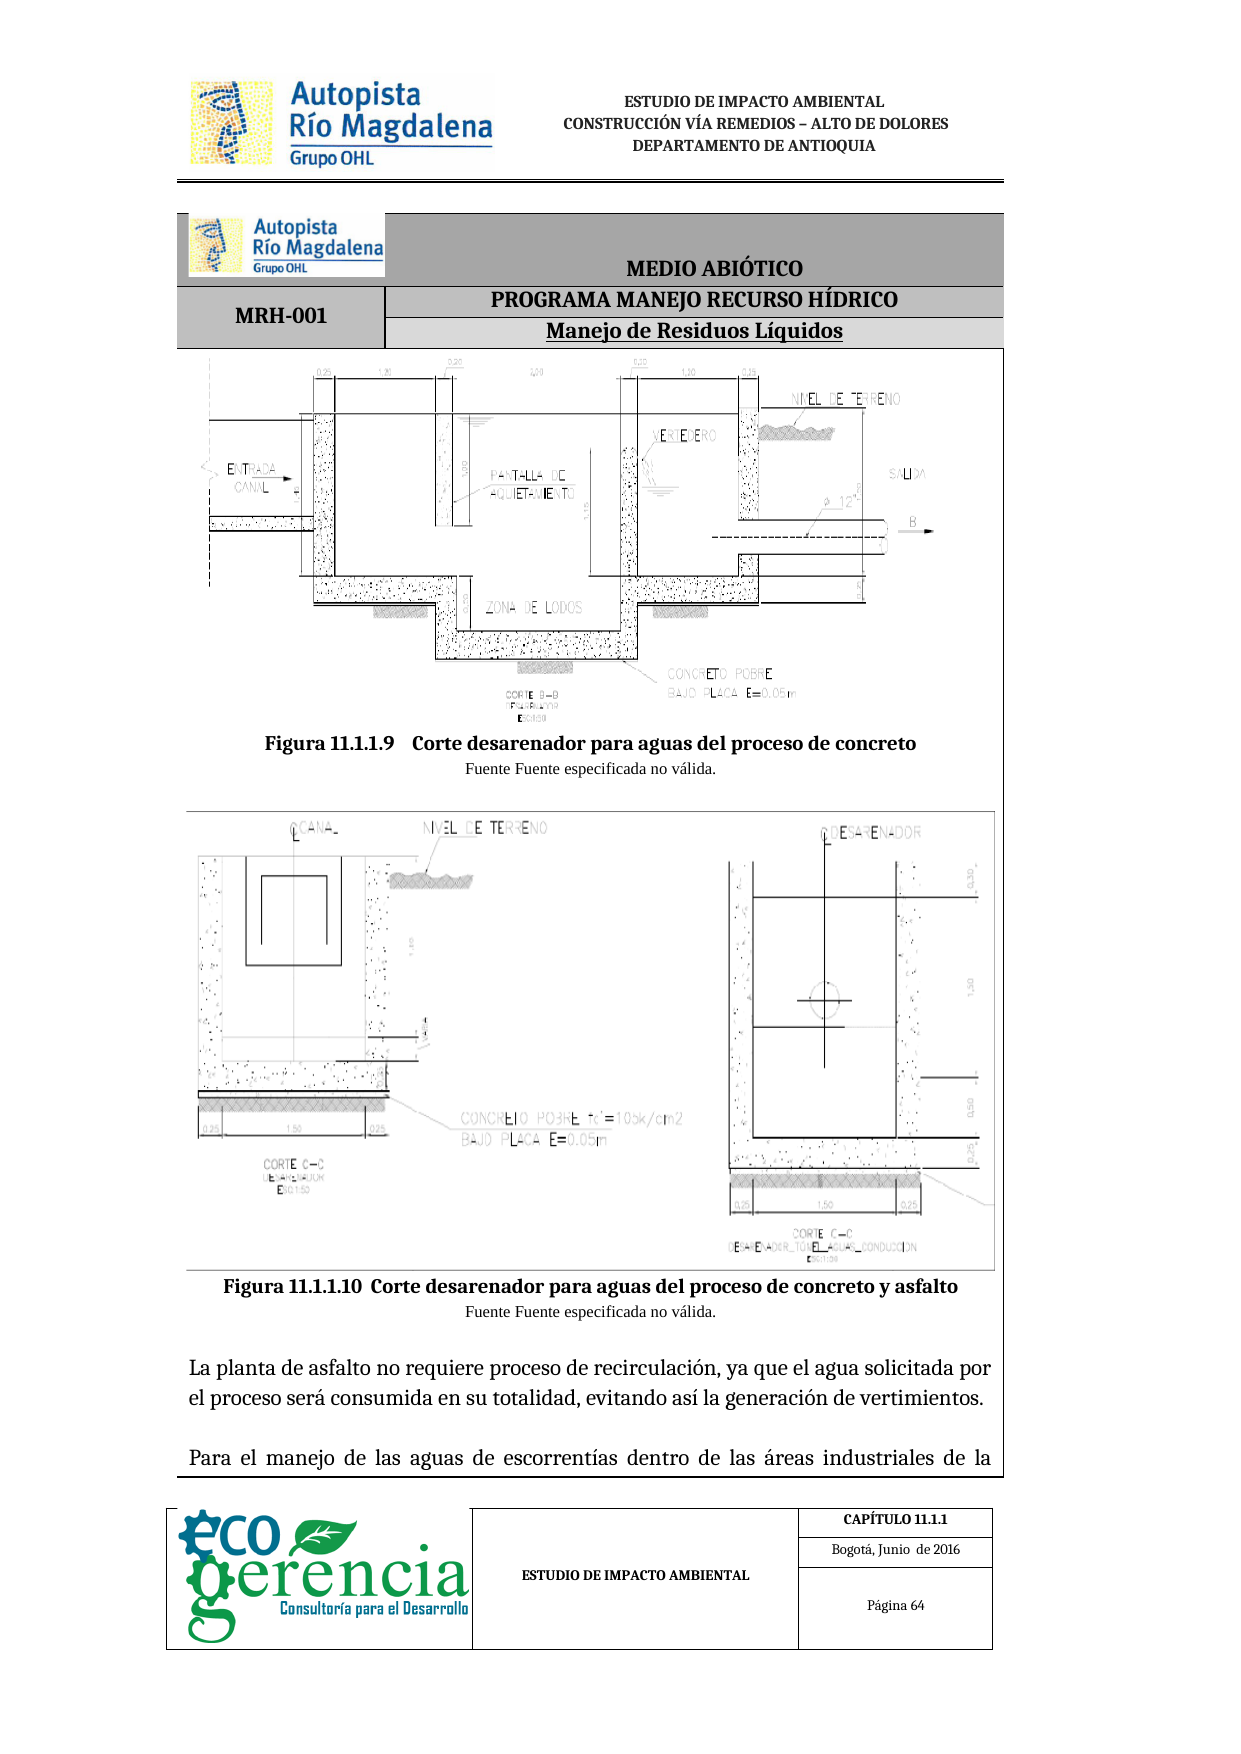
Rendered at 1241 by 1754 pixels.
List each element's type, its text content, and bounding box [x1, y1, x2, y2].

picture [186, 811, 995, 1271]
picture [177, 1508, 470, 1644]
table_cell MRH-001 [177, 287, 384, 348]
table_cell Manejo de Residuos Líquidos [386, 317, 1004, 348]
picture [188, 73, 496, 172]
picture [191, 354, 941, 728]
picture [188, 213, 385, 277]
table_header MEDIO ABIÓTICO [177, 214, 1004, 286]
table_cell PROGRAMA MANEJO RECURSO HÍDRICO [386, 286, 1004, 317]
